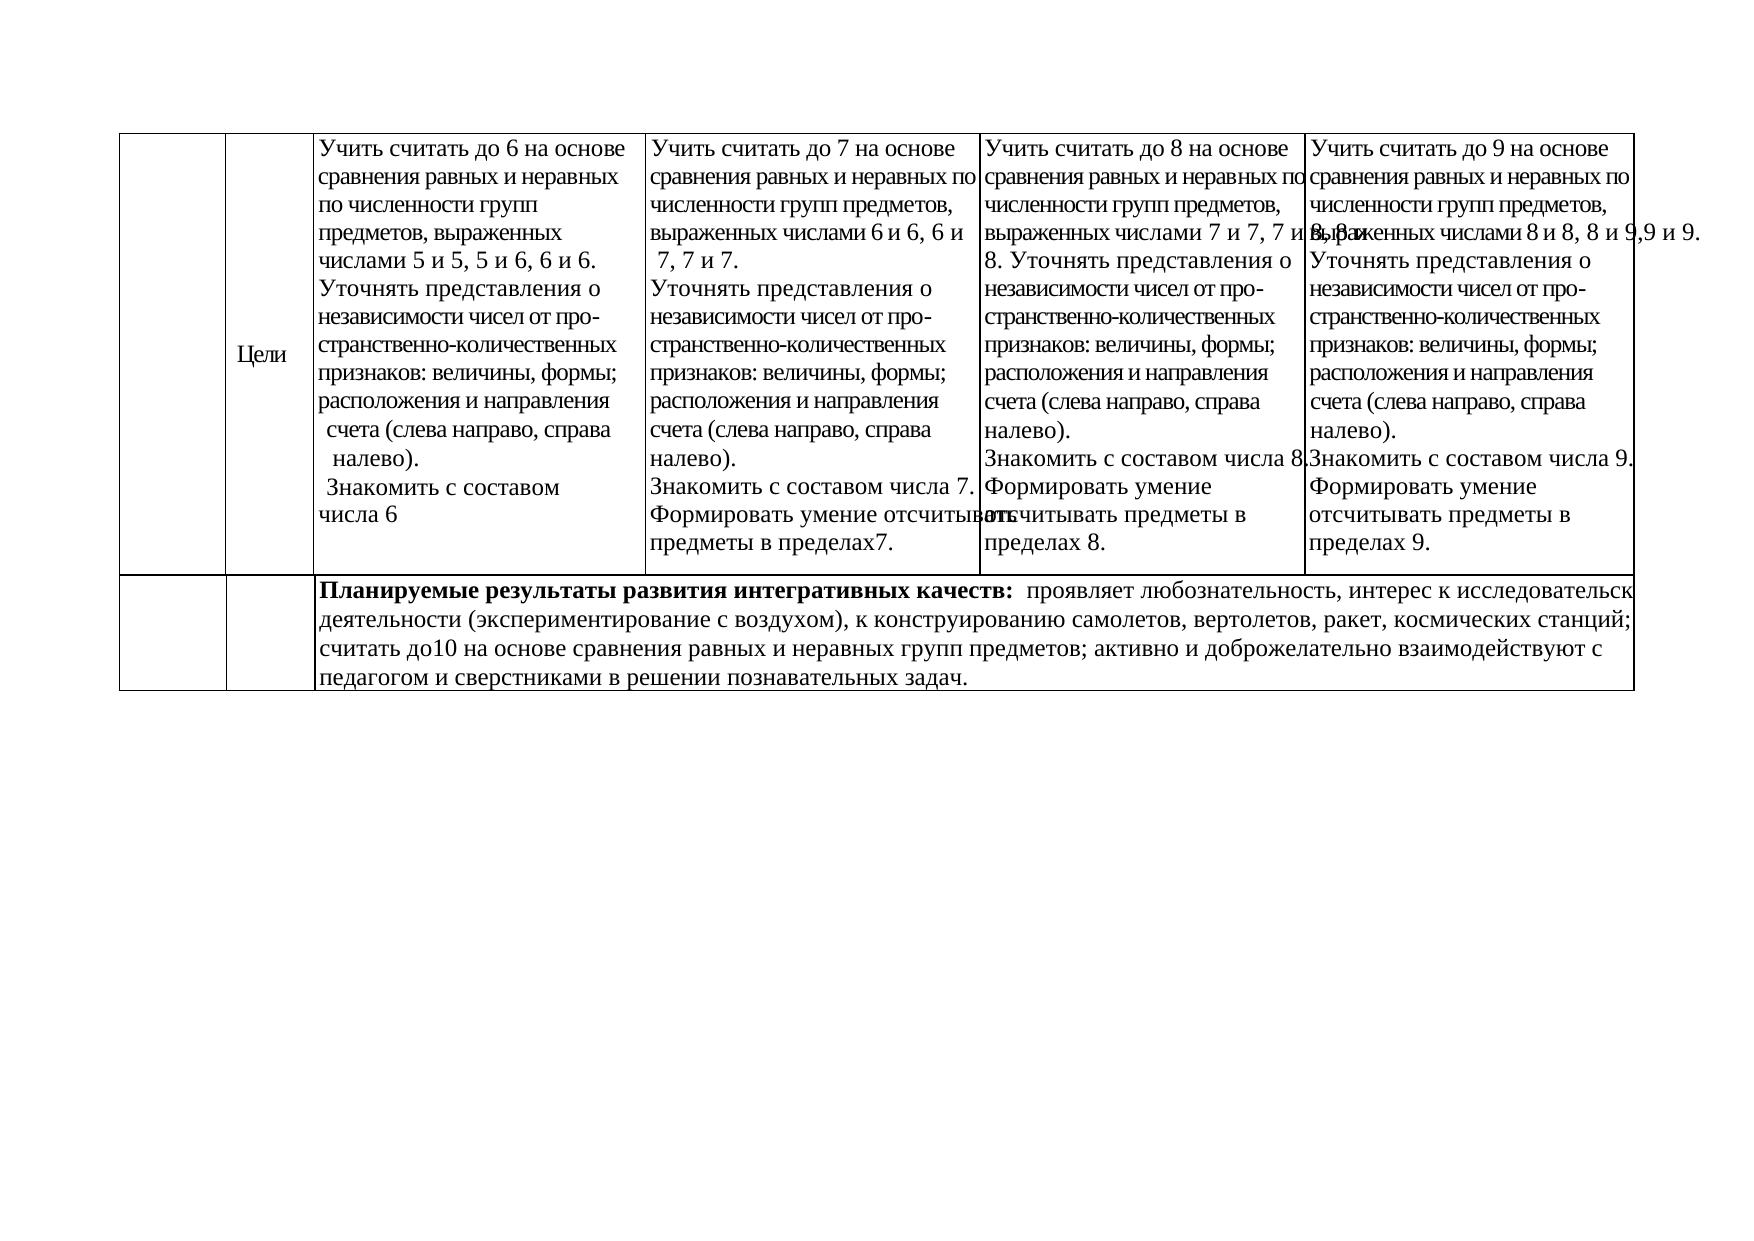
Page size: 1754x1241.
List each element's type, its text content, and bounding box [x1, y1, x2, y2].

table_cell [120, 134, 225, 574]
table_cell Учить считать до 7 на основе сравнения равных и неравных по численности групп предметов, выраженных числами 6 и 6, 6 и 7, 7 и 7. Уточнять представления о независимости чисел от пространственно-количественных признаков: величины, формы; расположения и направления счета (слева направо, справа налево). Знакомить с составом числа 7. Формировать умение отсчитывать предметы в пределах7. [646, 134, 979, 574]
table_cell Учить считать до 9 на основе сравнения равных и неравных по численности групп предметов, выраженных числами 8 и 8, 8 и 9,9 и 9. Уточнять представления о независимости чисел от пространственно-количественных признаков: величины, формы; расположения и направления счета (слева направо, справа налево). Знакомить с составом числа 9. Формировать умение отсчитывать предметы в пределах 9. [1306, 134, 1633, 574]
table_cell Учить считать до 6 на основе сравнения равных и неравных по численности групп предметов, выраженных числами 5 и 5, 5 и 6, 6 и 6. Уточнять представления о независимости чисел от пространственно-количественных признаков: величины, формы; расположения и направления счета (слева направо, справа налево). Знакомить с составом числа 6 [314, 134, 645, 574]
table_cell [227, 576, 314, 689]
table_cell [120, 576, 226, 689]
table_cell Учить считать до 8 на основе сравнения равных и неравных по численности групп предметов, выраженных числами 7 и 7, 7 и 8, 8 и 8. Уточнять представления о независимости чисел от пространственно-количественных признаков: величины, формы; расположения и направления счета (слева направо, справа налево). Знакомить с составом числа 8. Формировать умение отсчитывать предметы в пределах 8. [981, 134, 1304, 574]
table_cell Цели [226, 134, 313, 574]
